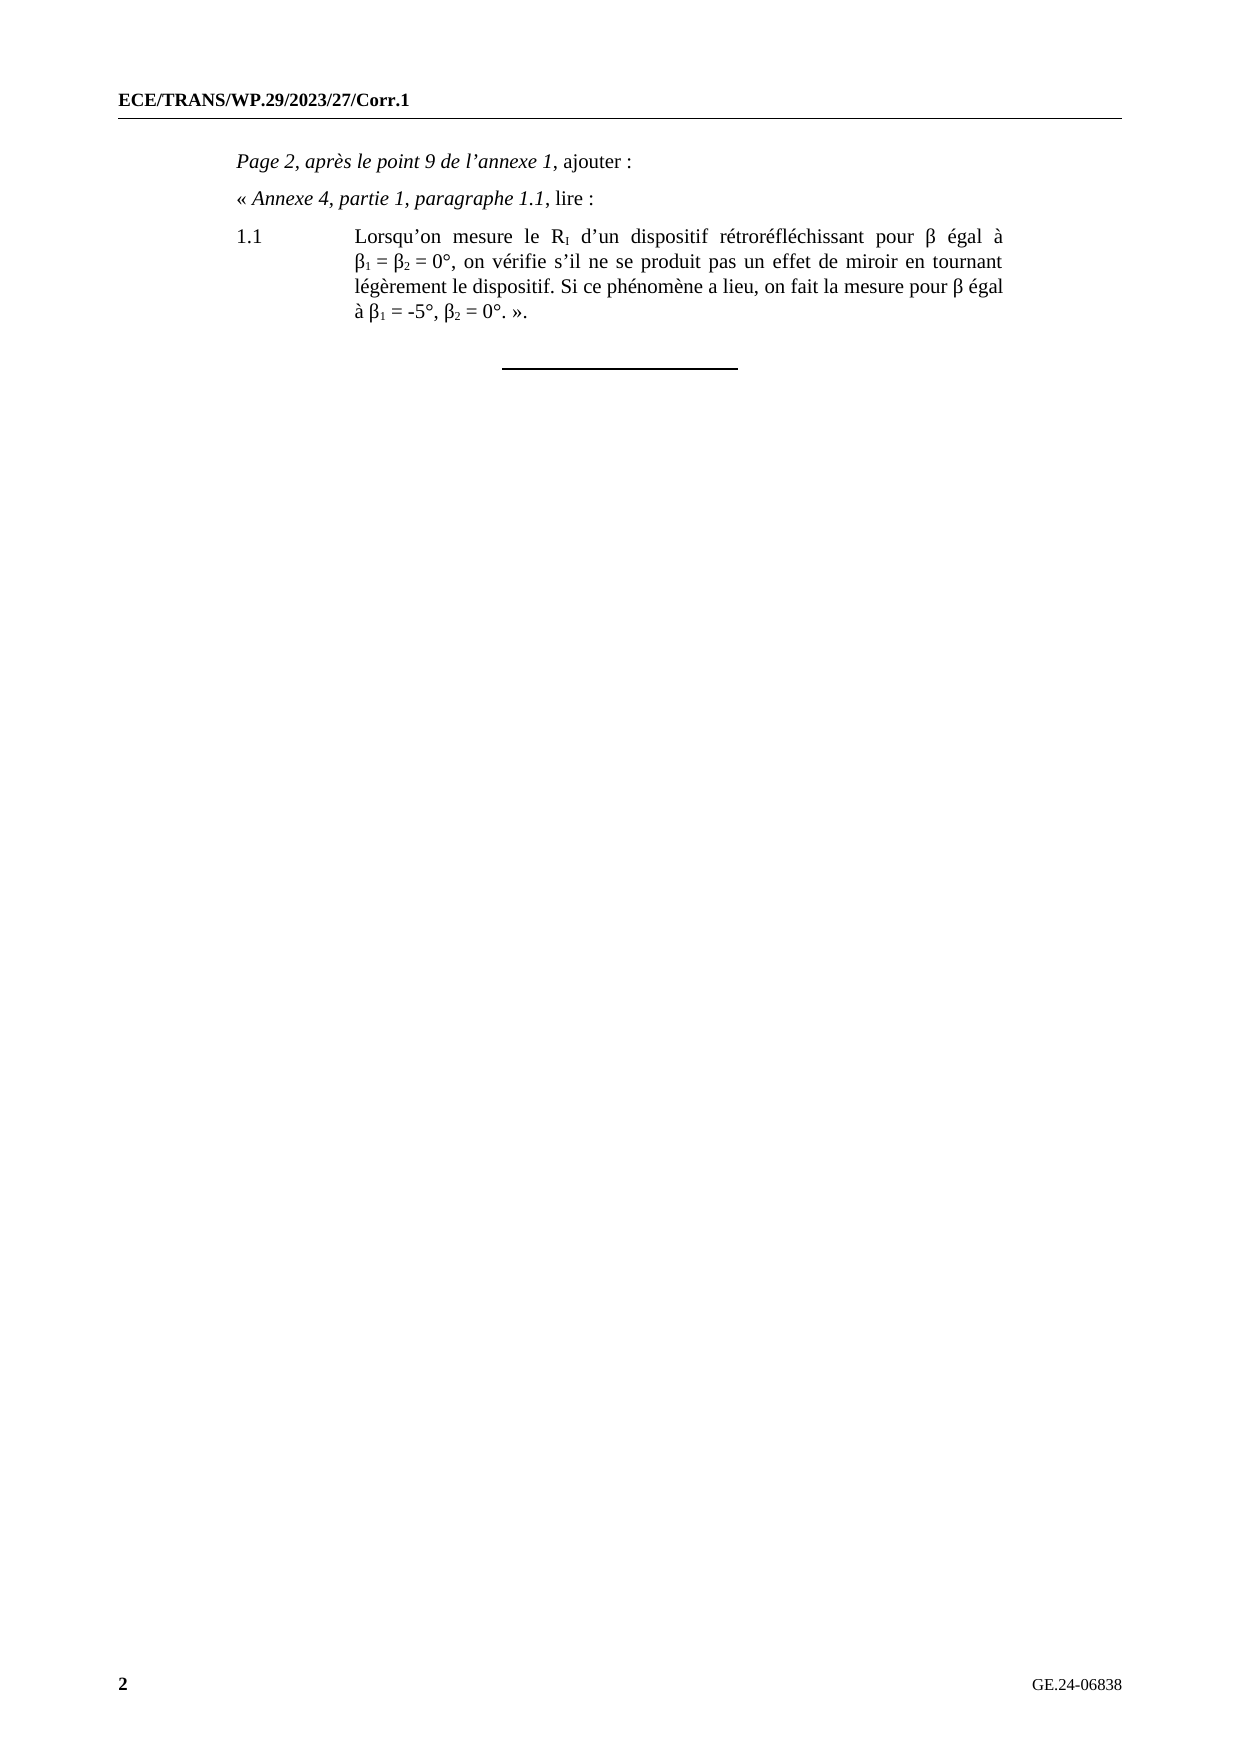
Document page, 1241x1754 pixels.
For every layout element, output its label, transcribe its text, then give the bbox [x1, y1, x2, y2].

text 1.1 Lorsqu’on mesure le RI d’un dispositif rétroréfléchissant pour β égal à β1 = β2 = 0°, on vérifie s’il ne se produit pas un effet de miroir en tournant légèrement le dispositif. Si ce phénomène a lieu, on fait la mesure pour β égal à β1 = -5°, β2 = 0°. ». [236, 223, 1004, 323]
text « Annexe 4, partie 1, paragraphe 1.1, lire : [236, 185, 1004, 210]
text Page 2, après le point 9 de l’annexe 1, ajouter : [236, 148, 1004, 173]
